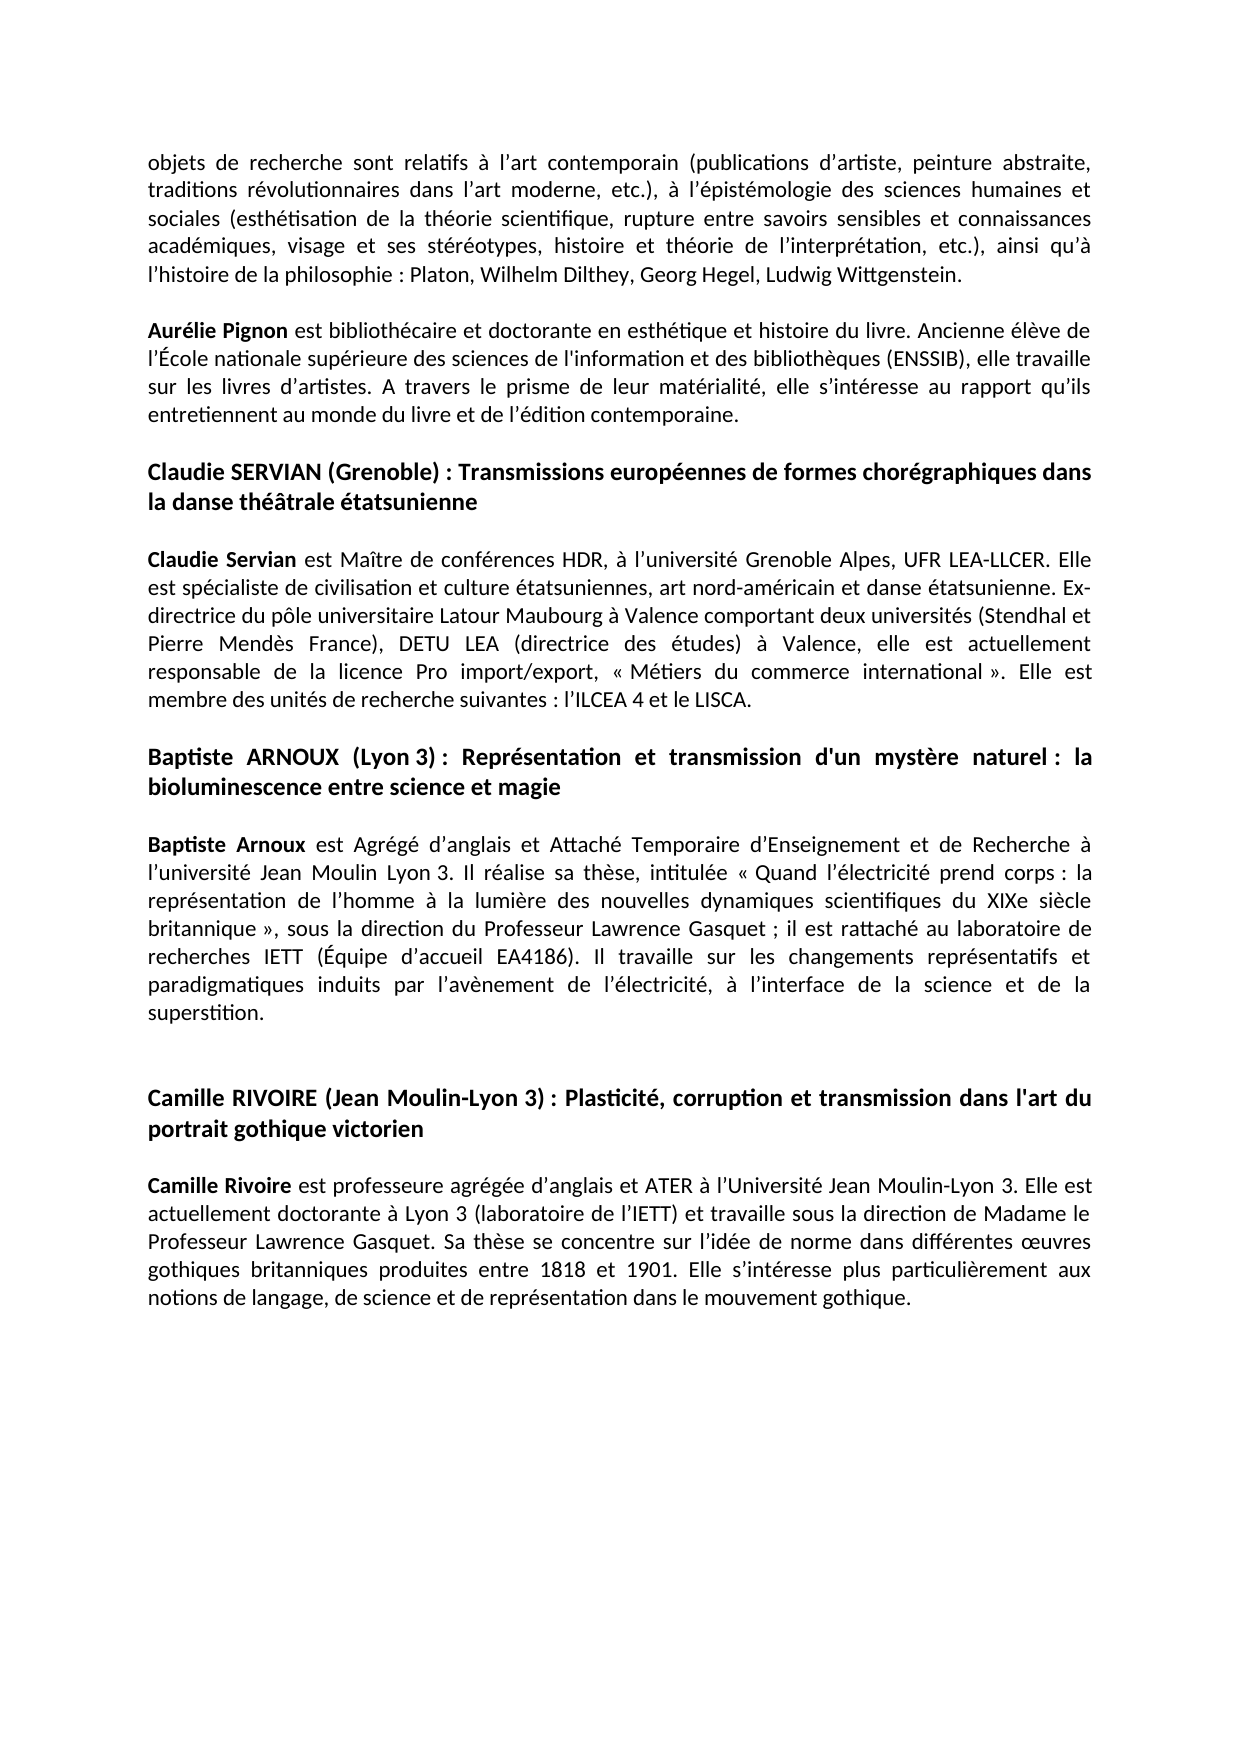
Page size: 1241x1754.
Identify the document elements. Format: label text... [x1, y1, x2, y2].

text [148, 148, 1093, 288]
text Claudie Servian est Maître de conférences HDR, à l’université Grenoble Alpes, UFR LEA-LLCER. Elle est spécialiste de civilisation et culture étatsuniennes, art nord-américain et danse étatsunienne. Ex-directrice du pôle universitaire Latour Maubourg à Valence comportant deux universités (Stendhal et Pierre Mendès France), DETU LEA (directrice des études) à Valence, elle est actuellement responsable de la licence Pro import/export, « Métiers du commerce international ». Elle est membre des unités de recherche suivantes : l’ILCEA 4 et le LISCA. [148, 545, 1093, 713]
text Baptiste Arnoux est Agrégé d’anglais et Attaché Temporaire d’Enseignement et de Recherche à l’université Jean Moulin Lyon 3. Il réalise sa thèse, intitulée « Quand l’électricité prend corps : la représentation de l’homme à la lumière des nouvelles dynamiques scientifiques du XIXe siècle britannique », sous la direction du Professeur Lawrence Gasquet ; il est rattaché au laboratoire de recherches IETT (Équipe d’accueil EA4186). Il travaille sur les changements représentatifs et paradigmatiques induits par l’avènement de l’électricité, à l’interface de la science et de la superstition. [148, 830, 1093, 1026]
text Camille RIVOIRE (Jean Moulin-Lyon 3) : Plasticité, corruption et transmission dans l'art du portrait gothique victorien [148, 1082, 1093, 1143]
text Baptiste ARNOUX (Lyon 3) : Représentation et transmission d'un mystère naturel : la bioluminescence entre science et magie [148, 741, 1093, 802]
text Camille Rivoire est professeure agrégée d’anglais et ATER à l’Université Jean Moulin-Lyon 3. Elle est actuellement doctorante à Lyon 3 (laboratoire de l’IETT) et travaille sous la direction de Madame le Professeur Lawrence Gasquet. Sa thèse se concentre sur l’idée de norme dans différentes œuvres gothiques britanniques produites entre 1818 et 1901. Elle s’intéresse plus particulièrement aux notions de langage, de science et de représentation dans le mouvement gothique. [148, 1171, 1092, 1311]
text Claudie SERVIAN (Grenoble) : Transmissions européennes de formes chorégraphiques dans la danse théâtrale étatsunienne [148, 456, 1093, 517]
subtitle Aurélie Pignon est bibliothécaire et doctorante en esthétique et histoire du livre. Ancienne élève de l’École nationale supérieure des sciences de l'information et des bibliothèques (ENSSIB), elle travaille sur les livres d’artistes. A travers le prisme de leur matérialité, elle s’intéresse au rapport qu’ils entretiennent au monde du livre et de l’édition contemporaine. [148, 316, 1093, 428]
